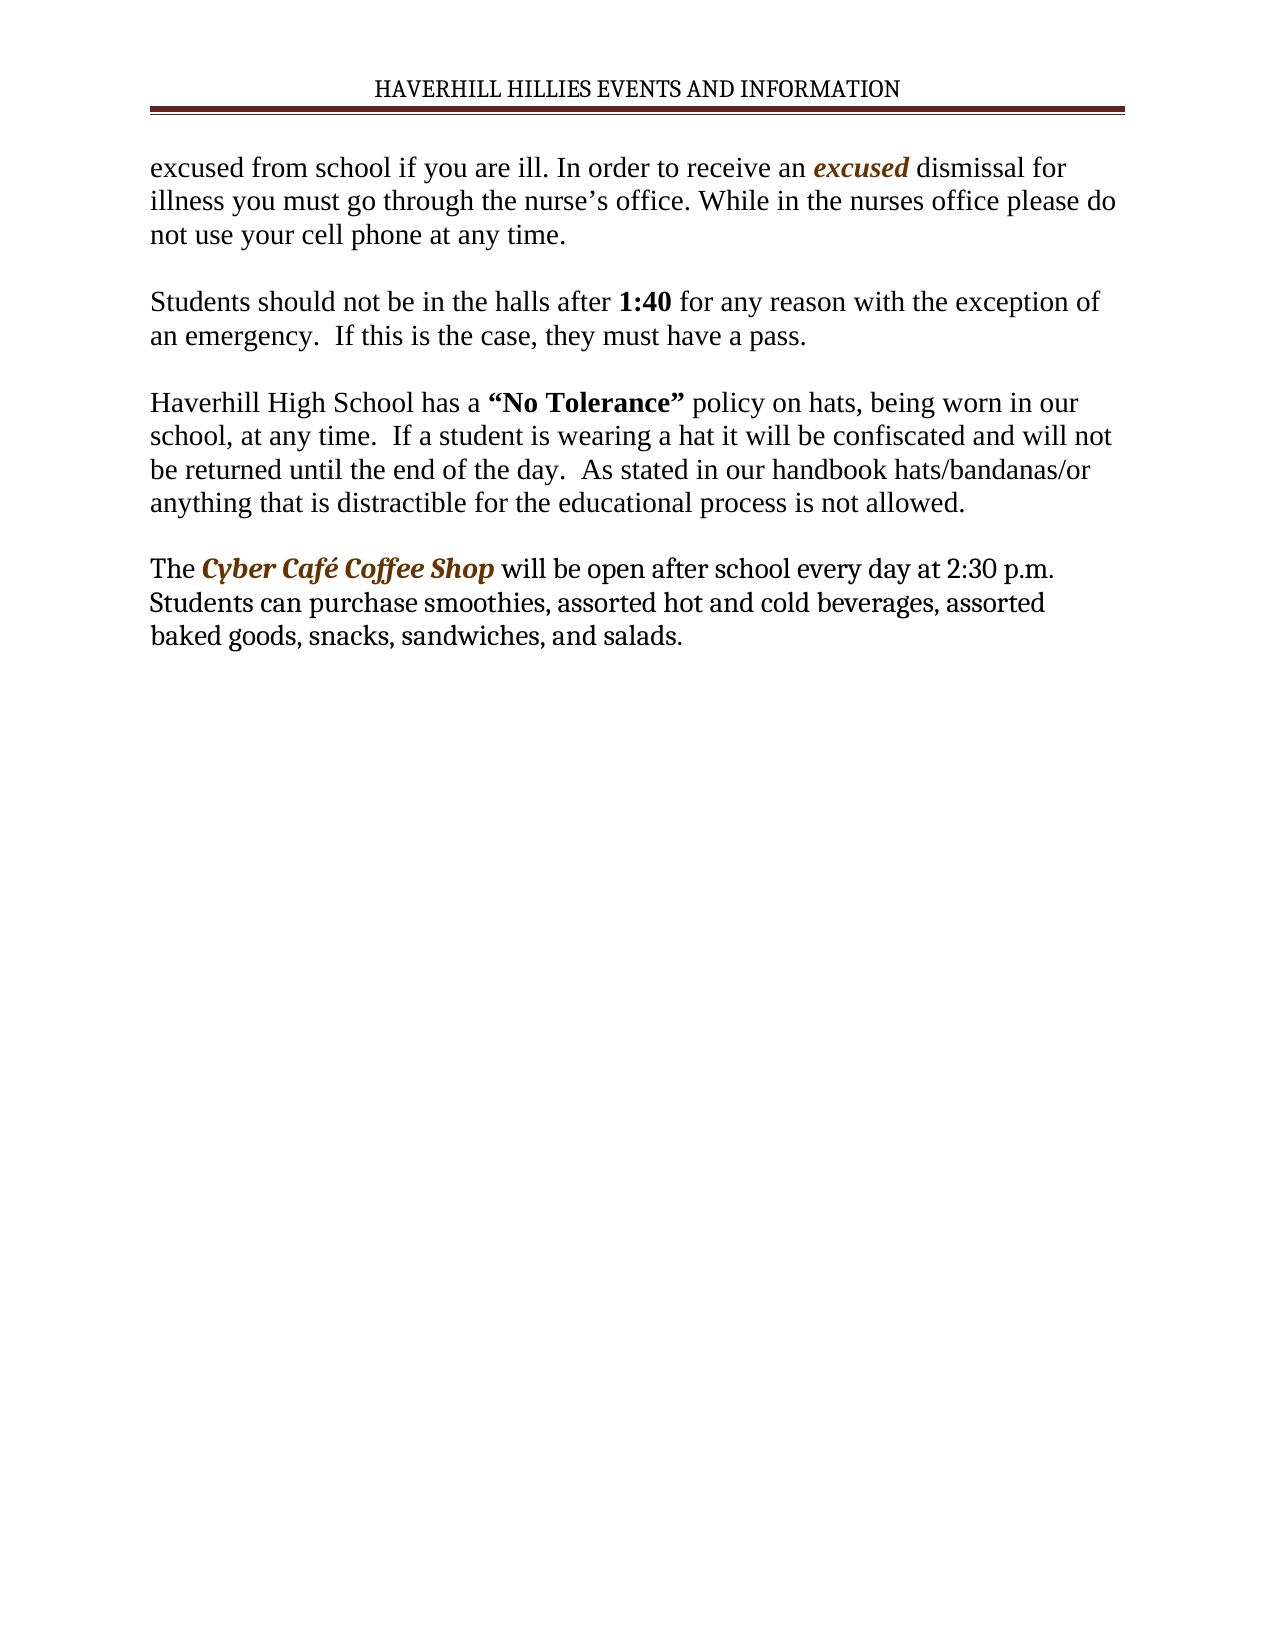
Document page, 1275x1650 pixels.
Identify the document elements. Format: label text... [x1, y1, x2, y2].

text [150, 150, 1125, 251]
text The Cyber Café Coffee Shop will be open after school every day at 2:30 p.m. Students can purchase smoothies, assorted hot and cold beverages, assorted baked goods, snacks, sandwiches, and salads. [150, 552, 1125, 653]
text Haverhill High School has a “No Tolerance” policy on hats, being worn in our school, at any time. If a student is wearing a hat it will be confiscated and will not be returned until the end of the day. As stated in our handbook hats/bandanas/or anything that is distractible for the educational process is not allowed. [150, 385, 1125, 519]
text Students should not be in the halls after 1:40 for any reason with the exception of an emergency. If this is the case, they must have a pass. [150, 284, 1125, 351]
